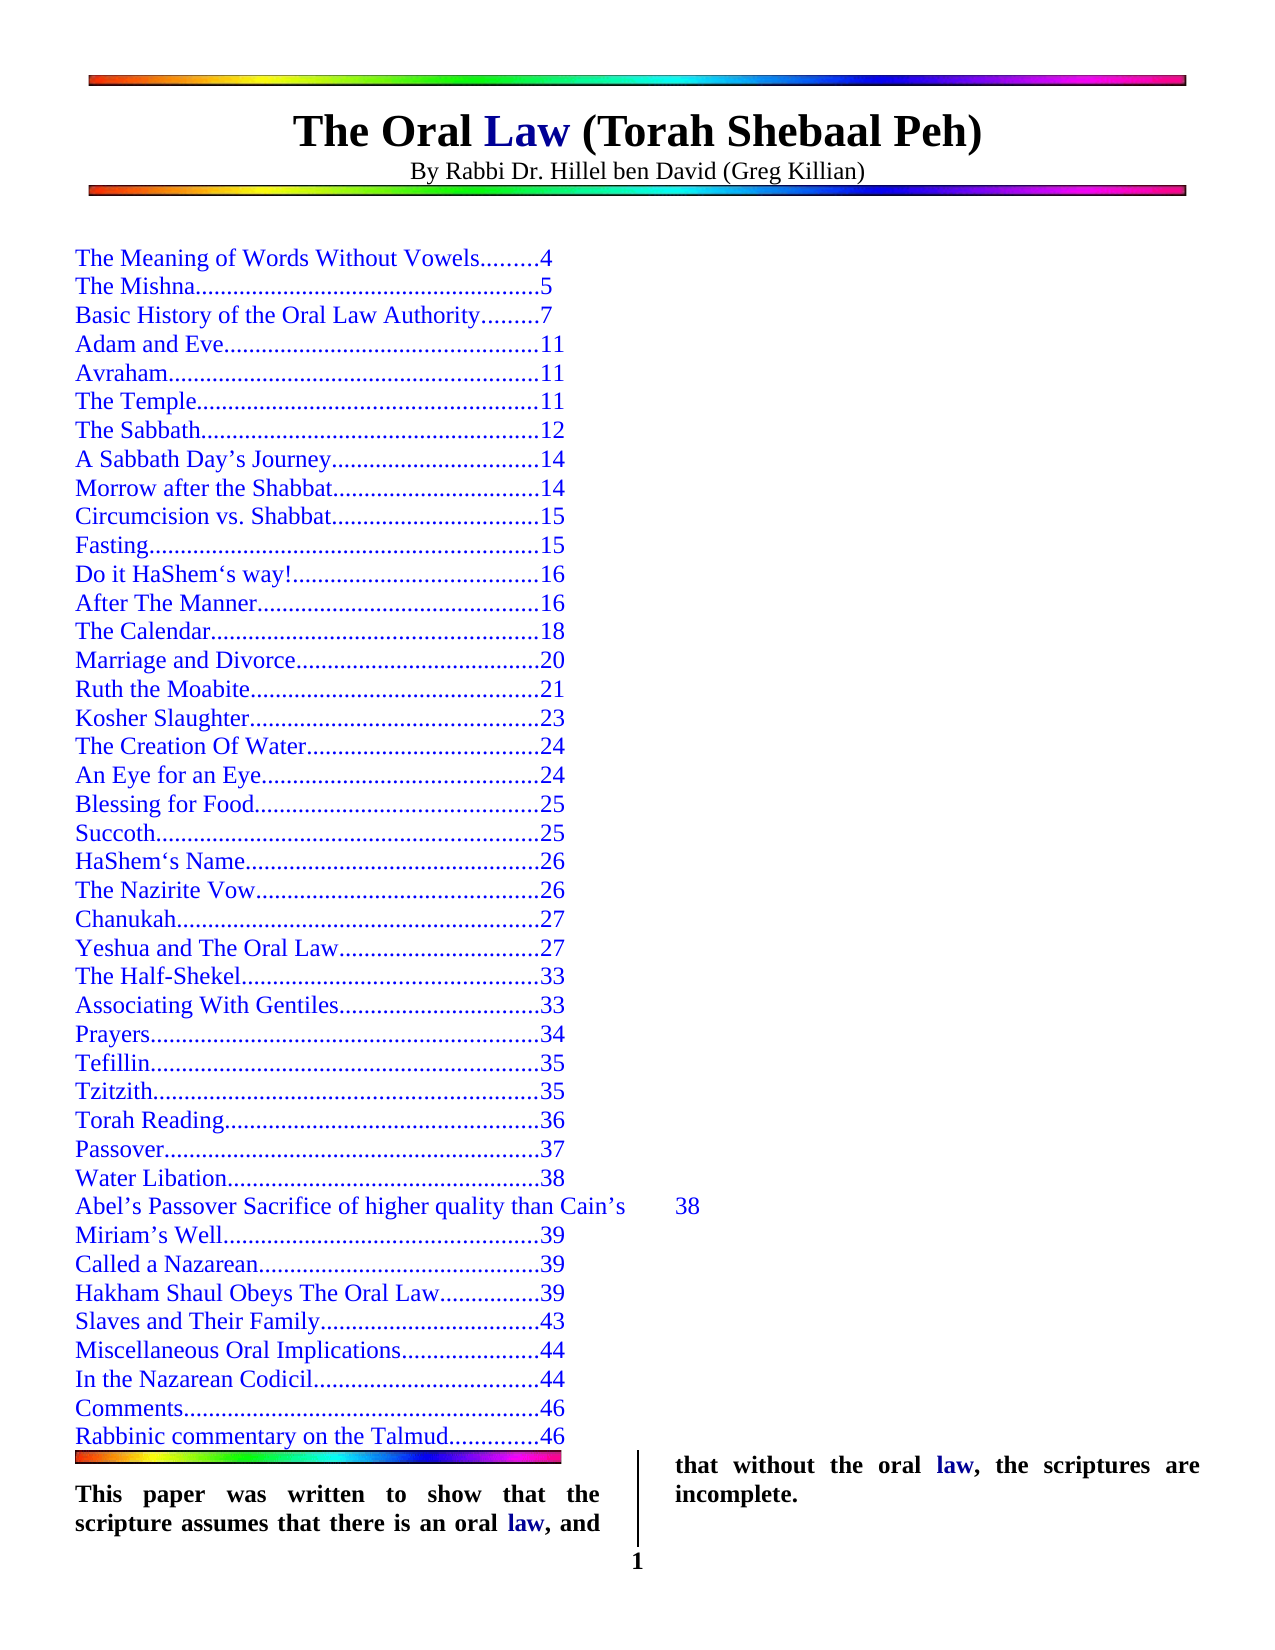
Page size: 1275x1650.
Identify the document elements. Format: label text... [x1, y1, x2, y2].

text Passover 37 [75, 1134, 1200, 1163]
text Ruth the Moabite 21 [75, 674, 1200, 703]
text Kosher Slaughter 23 [75, 703, 1200, 731]
text The Mishna 5 [75, 271, 1200, 300]
text Blessing for Food 25 [75, 789, 1200, 818]
text Basic History of the Oral Law Authority 7 [75, 300, 1200, 329]
text Associating With Gentiles 33 [75, 990, 1200, 1019]
text In the Nazarean Codicil 44 [75, 1364, 1200, 1393]
text Miscellaneous Oral Implications 44 [75, 1335, 1200, 1364]
text The Creation Of Water 24 [75, 731, 1200, 760]
text Fasting 15 [75, 530, 1200, 559]
text Succoth 25 [75, 818, 1200, 846]
text HaShem‘s Name 26 [75, 846, 1200, 875]
text Do it HaShem‘s way! 16 [75, 559, 1200, 588]
text This paper was written to show that the scripture assumes that there is an oral law, and that without the oral law, the scriptures are incomplete. [675, 1450, 1200, 1508]
text By Rabbi Dr. Hillel ben David (Greg Killian) [75, 156, 1200, 185]
text Yeshua and The Oral Law 27 [75, 933, 1200, 961]
text Avraham 11 [75, 358, 1200, 386]
text Called a Nazarean 39 [75, 1249, 1200, 1278]
text Hakham Shaul Obeys The Oral Law 39 [75, 1278, 1200, 1306]
text Abel’s Passover Sacrifice of higher quality than Cain’s 38 [75, 1191, 1200, 1220]
text Chanukah 27 [75, 904, 1200, 933]
text Tefillin 35 [75, 1048, 1200, 1076]
title The Oral Law (Torah Shebaal Peh) [75, 104, 1200, 156]
text A Sabbath Day’s Journey 14 [75, 444, 1200, 473]
text The Nazirite Vow 26 [75, 875, 1200, 904]
text This paper was written to show that the scripture assumes that there is an oral law, and that without the oral law, the scriptures are incomplete. [75, 1450, 600, 1536]
text The Half-Shekel 33 [75, 961, 1200, 990]
picture [88, 75, 1187, 86]
text The Calendar 18 [75, 616, 1200, 645]
text Slaves and Their Family 43 [75, 1306, 1200, 1335]
text The Temple 11 [75, 386, 1200, 415]
text Rabbinic commentary on the Talmud 46 [75, 1421, 1200, 1450]
text An Eye for an Eye 24 [75, 760, 1200, 789]
picture [75, 1450, 562, 1464]
text Torah Reading 36 [75, 1105, 1200, 1134]
text After The Manner 16 [75, 588, 1200, 616]
text Miriam’s Well 39 [75, 1220, 1200, 1249]
text Circumcision vs. Shabbat 15 [75, 501, 1200, 530]
text Water Libation 38 [75, 1163, 1200, 1191]
text Morrow after the Shabbat 14 [75, 473, 1200, 501]
text Adam and Eve 11 [75, 329, 1200, 358]
picture [88, 185, 1187, 196]
text Tzitzith 35 [75, 1076, 1200, 1105]
text The Sabbath 12 [75, 415, 1200, 444]
text The Meaning of Words Without Vowels. 4 [75, 243, 1200, 271]
text Comments 46 [75, 1393, 1200, 1421]
text Prayers 34 [75, 1019, 1200, 1048]
text Marriage and Divorce 20 [75, 645, 1200, 674]
